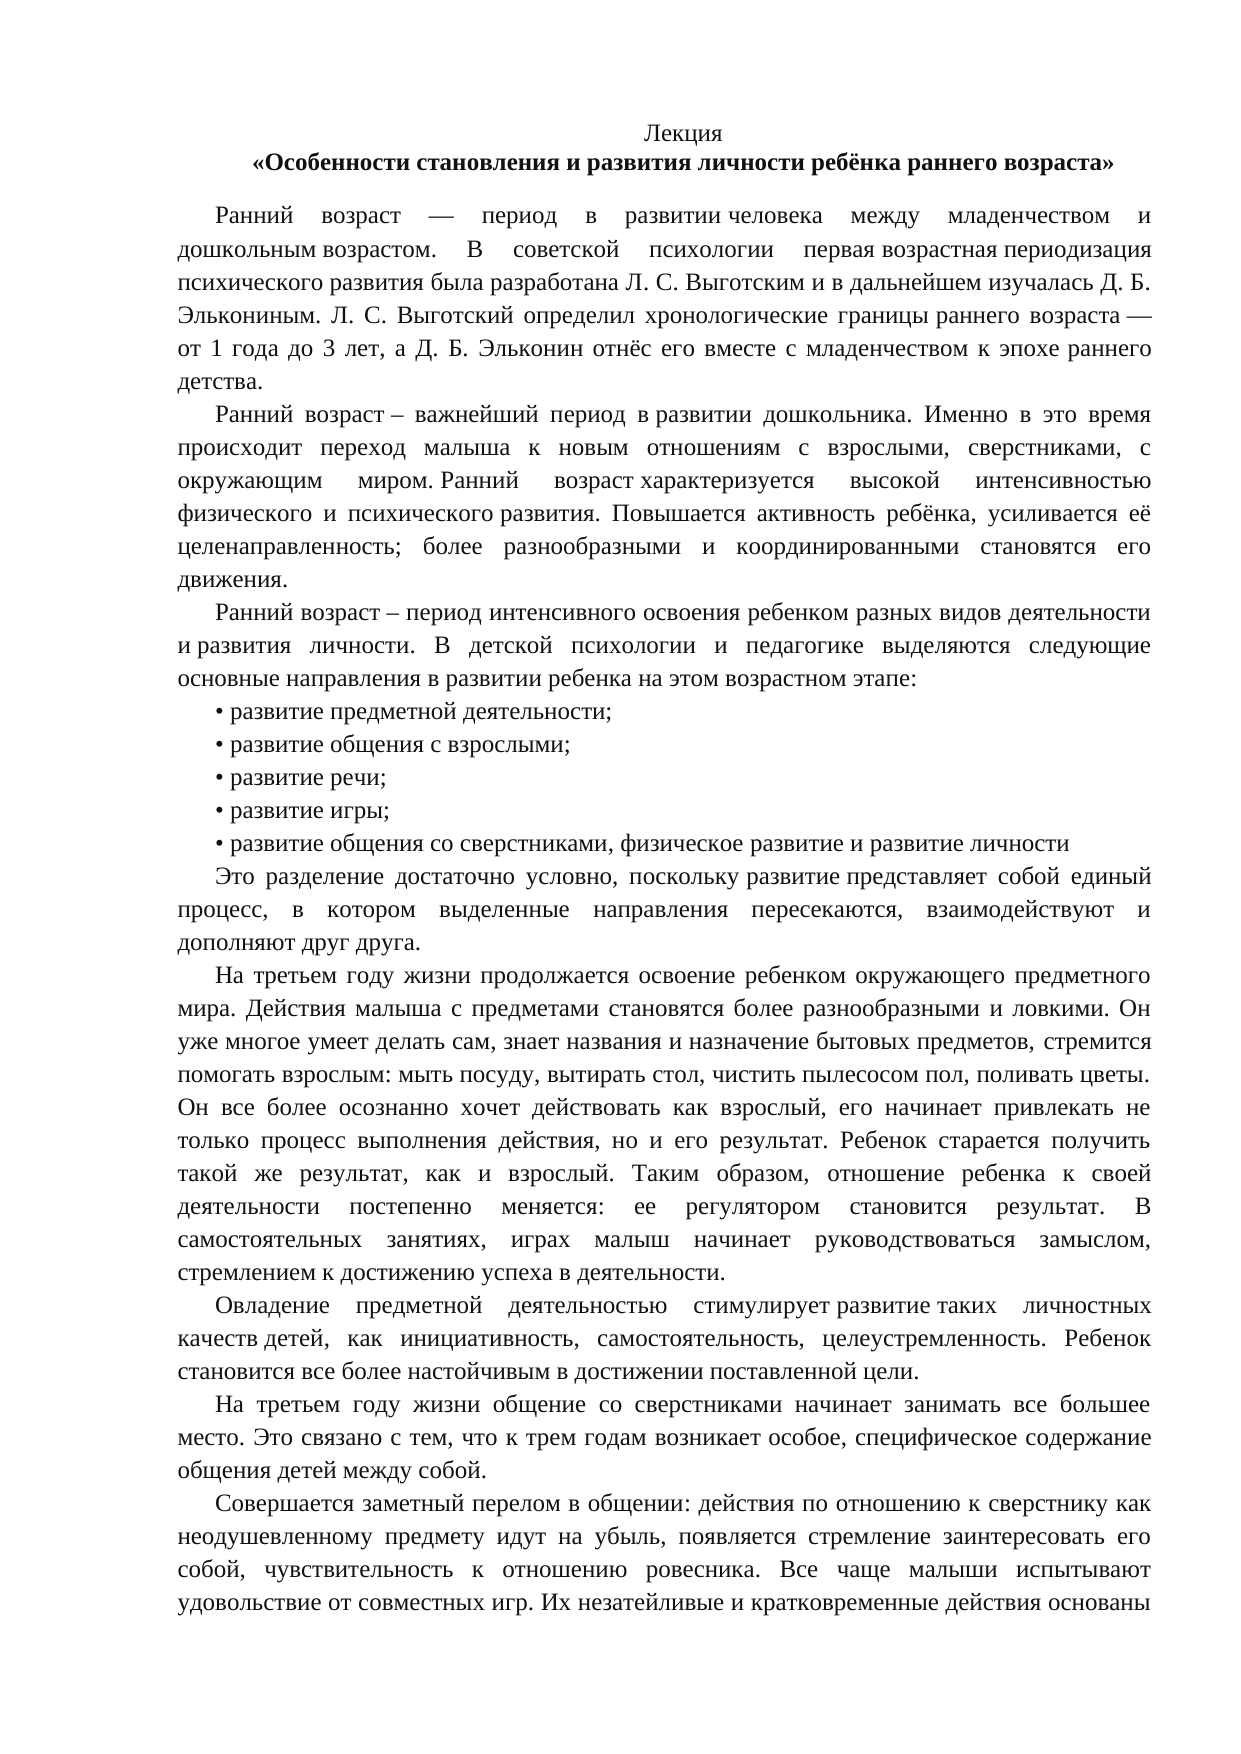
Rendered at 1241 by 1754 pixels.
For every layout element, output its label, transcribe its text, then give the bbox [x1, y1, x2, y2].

text • развитие общения со сверстниками, физическое развитие и развитие личности [177, 828, 1152, 857]
text Ранний возраст – период интенсивного освоения ребенком разных видов деятельности и развития личности. В детской психологии и педагогике выделяются следующие основные направления в развитии ребенка на этом возрастном этапе: [177, 597, 1152, 692]
text • развитие игры; [177, 795, 1152, 824]
text «Особенности становления и развития личности ребёнка раннего возраста» [177, 147, 1152, 176]
text Ранний возраст – важнейший период в развитии дошкольника. Именно в это время происходит переход малыша к новым отношениям с взрослыми, сверстниками, с окружающим миром. Ранний возраст характеризуется высокой интенсивностью физического и психического развития. Повышается активность ребёнка, усиливается её целенаправленность; более разнообразными и координированными становятся его движения. [177, 399, 1152, 593]
text На третьем году жизни общение со сверстниками начинает занимать все большее место. Это связано с тем, что к трем годам возникает особое, специфическое содержание общения детей между собой. [177, 1389, 1152, 1484]
text Ранний возраст — период в развитии человека между младенчеством и дошкольным возрастом. В советской психологии первая возрастная периодизация психического развития была разработана Л. С. Выготским и в дальнейшем изучалась Д. Б. Элькониным. Л. С. Выготский определил хронологические границы раннего возраста — от 1 года до 3 лет, а Д. Б. Эльконин отнёс его вместе с младенчеством к эпохе раннего детства. [177, 201, 1152, 394]
text Это разделение достаточно условно, поскольку развитие представляет собой единый процесс, в котором выделенные направления пересекаются, взаимодействуют и дополняют друг друга. [177, 861, 1152, 956]
text Лекция [177, 118, 1152, 147]
text • развитие предметной деятельности; [177, 696, 1152, 725]
text • развитие общения с взрослыми; [177, 729, 1152, 758]
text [177, 1488, 1152, 1616]
text На третьем году жизни продолжается освоение ребенком окружающего предметного мира. Действия малыша с предметами становятся более разнообразными и ловкими. Он уже многое умеет делать сам, знает названия и назначение бытовых предметов, стремится помогать взрослым: мыть посуду, вытирать стол, чистить пылесосом пол, поливать цветы. Он все более осознанно хочет действовать как взрослый, его начинает привлекать не только процесс выполнения действия, но и его результат. Ребенок старается получить такой же результат, как и взрослый. Таким образом, отношение ребенка к своей деятельности постепенно меняется: ее регулятором становится результат. В самостоятельных занятиях, играх малыш начинает руководствоваться замыслом, стремлением к достижению успеха в деятельности. [177, 960, 1152, 1286]
text • развитие речи; [177, 762, 1152, 791]
text Овладение предметной деятельностью стимулирует развитие таких личностных качеств детей, как инициативность, самостоятельность, целеустремленность. Ребенок становится все более настойчивым в достижении поставленной цели. [177, 1290, 1152, 1385]
